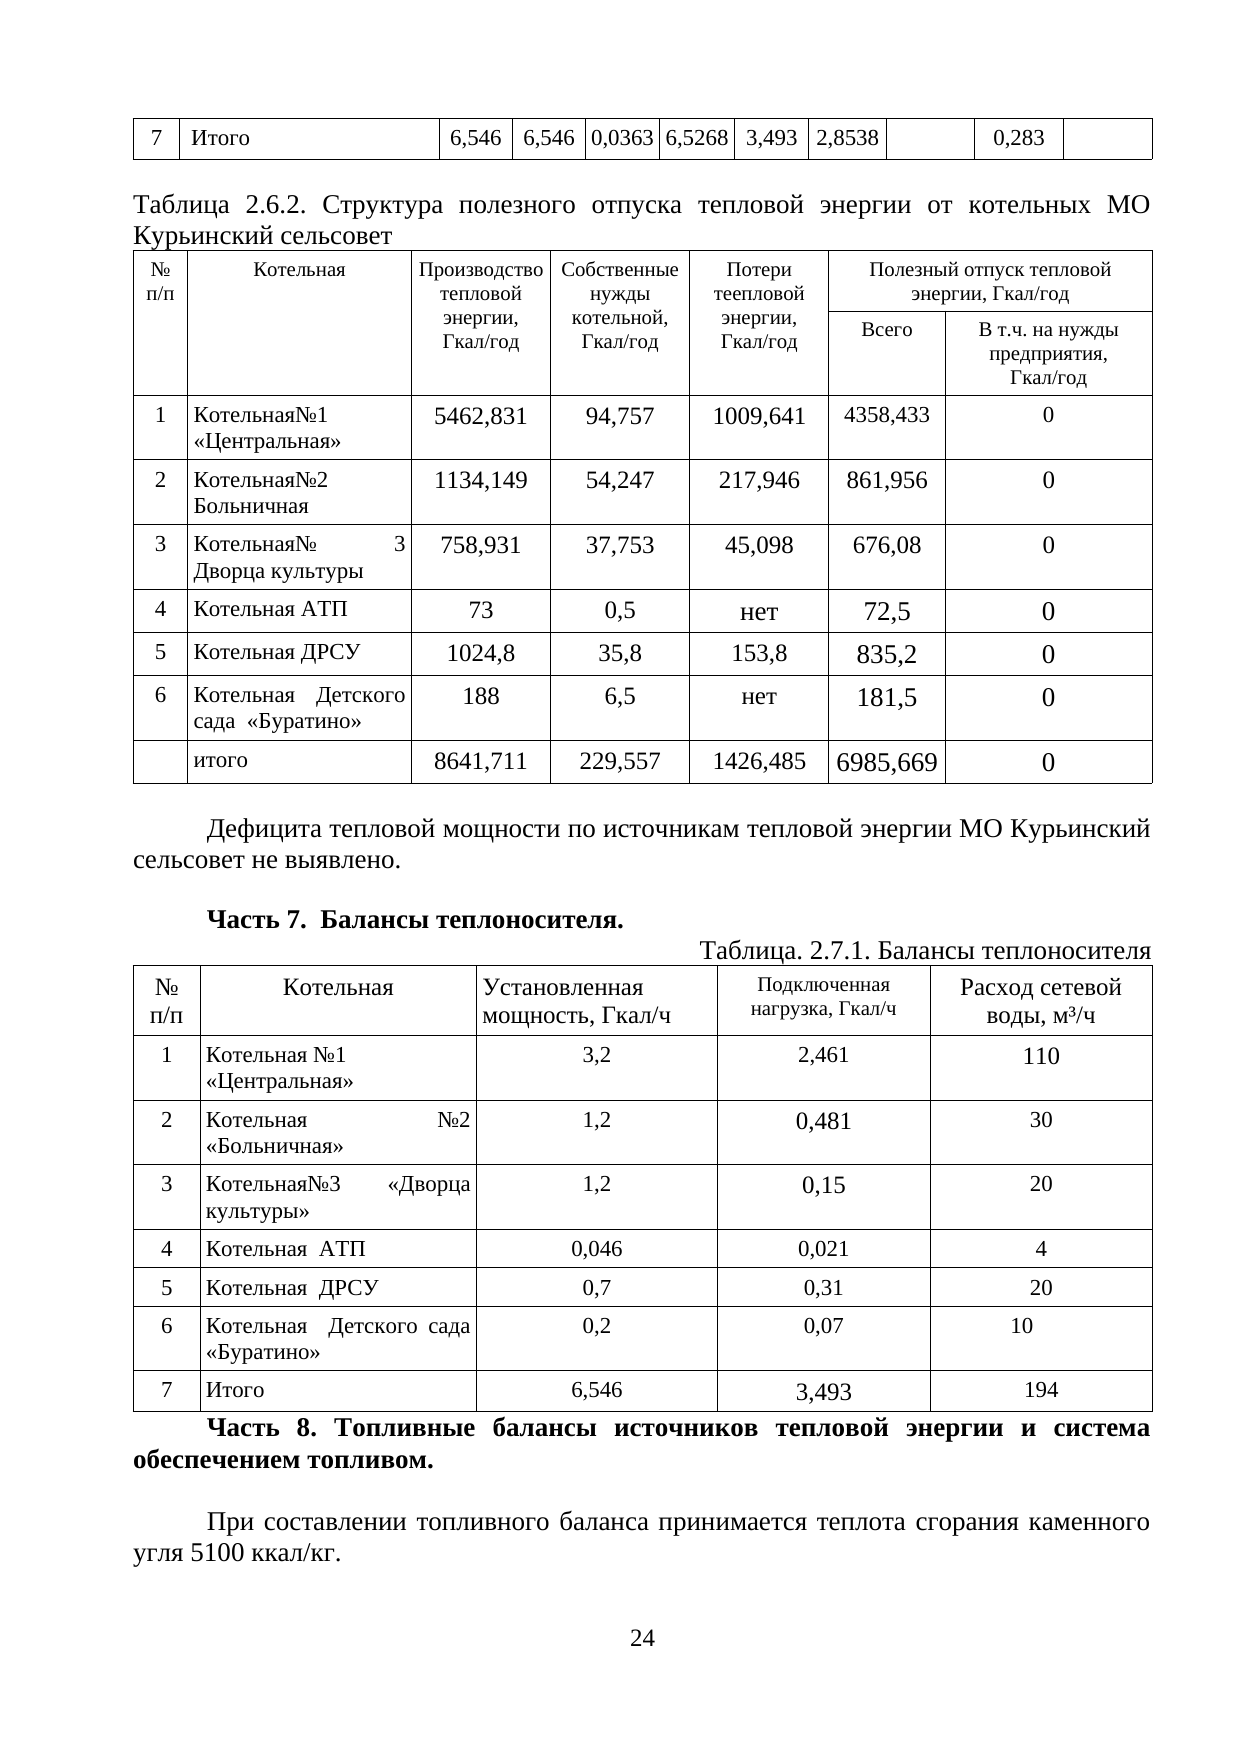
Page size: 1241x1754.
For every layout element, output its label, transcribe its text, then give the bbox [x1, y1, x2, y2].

table_cell 3 [134, 525, 187, 589]
table_cell Котельная№ 3 Дворца культуры [188, 525, 411, 589]
table_header Котельная [201, 966, 476, 1035]
table_cell 10 [931, 1307, 1152, 1370]
table_cell Котельная ДРСУ [188, 633, 411, 675]
table_cell 94,757 [551, 396, 689, 459]
table_cell 1024,8 [412, 633, 550, 675]
table_header Полезный отпуск тепловой энергии, Гкал/год [829, 251, 1152, 311]
table_cell 0,31 [718, 1268, 930, 1306]
table_cell 2 [134, 1101, 200, 1164]
table_cell 72,5 [829, 590, 945, 632]
table_cell 3,493 [735, 119, 808, 159]
table_cell 0,7 [477, 1268, 717, 1306]
table_header Собственные нужды котельной, Гкал/год [551, 251, 689, 395]
table_cell Котельная№2 Больничная [188, 460, 411, 524]
table_cell 229,557 [551, 741, 689, 783]
table_cell итого [188, 741, 411, 783]
table_cell 0 [946, 396, 1152, 459]
table_cell 6,546 [440, 119, 512, 159]
text Часть 8. Топливные балансы источников тепловой энергии и система обеспечением топливом. [133, 1412, 1152, 1474]
table_cell Котельная Детского сада «Буратино» [201, 1307, 476, 1370]
text При составлении топливного баланса принимается теплота сгорания каменного угля 5100 ккал/кг. [133, 1505, 1152, 1567]
table_cell 2,8538 [809, 119, 886, 159]
table_header Подключенная нагрузка, Гкал/ч [718, 966, 930, 1035]
table_cell Котельная ДРСУ [201, 1268, 476, 1306]
text Часть 7. Балансы теплоносителя. [133, 903, 1152, 934]
table_cell 3,493 [718, 1371, 930, 1411]
table_cell 6985,669 [829, 741, 945, 783]
table_cell 6,5 [551, 676, 689, 740]
table_cell 1 [134, 1036, 200, 1099]
table_cell нет [690, 676, 828, 740]
table_cell 5 [134, 633, 187, 675]
table_cell 4358,433 [829, 396, 945, 459]
table_cell 0,2 [477, 1307, 717, 1370]
table_cell 20 [931, 1268, 1152, 1306]
table_cell [887, 119, 974, 159]
table_cell 6 [134, 676, 187, 740]
table_cell Котельная №1 «Центральная» [201, 1036, 476, 1099]
table_cell 7 [134, 119, 179, 159]
table_cell 861,956 [829, 460, 945, 524]
table_cell 1,2 [477, 1101, 717, 1164]
table_cell 30 [931, 1101, 1152, 1164]
table_cell 188 [412, 676, 550, 740]
table_cell 37,753 [551, 525, 689, 589]
text Дефицита тепловой мощности по источникам тепловой энергии МО Курьинский сельсовет не выявлено. [133, 812, 1152, 874]
table_cell 758,931 [412, 525, 550, 589]
table_cell 5462,831 [412, 396, 550, 459]
table_cell [134, 741, 187, 783]
table_header № п/п [134, 251, 187, 395]
table_cell 0,481 [718, 1101, 930, 1164]
table_cell Котельная№1 «Центральная» [188, 396, 411, 459]
table_cell [1064, 119, 1152, 159]
table_cell 54,247 [551, 460, 689, 524]
table_cell 1,2 [477, 1165, 717, 1229]
table_cell 73 [412, 590, 550, 632]
table_cell 0 [946, 525, 1152, 589]
table_cell 0,283 [975, 119, 1063, 159]
table_cell 6,546 [513, 119, 585, 159]
table_cell Котельная Детского сада «Буратино» [188, 676, 411, 740]
table_cell 0 [946, 590, 1152, 632]
table_cell 676,08 [829, 525, 945, 589]
table_cell 5 [134, 1268, 200, 1306]
table_cell 4 [134, 590, 187, 632]
table_cell 110 [931, 1036, 1152, 1099]
table_cell 20 [931, 1165, 1152, 1229]
table_cell Итого [180, 119, 439, 159]
table_cell 0,07 [718, 1307, 930, 1370]
table_cell 0 [946, 741, 1152, 783]
table_cell Котельная АТП [188, 590, 411, 632]
table_cell 1 [134, 396, 187, 459]
table_cell 0 [946, 633, 1152, 675]
table_cell 1134,149 [412, 460, 550, 524]
table_header Установленная мощность, Гкал/ч [477, 966, 717, 1035]
table_cell 153,8 [690, 633, 828, 675]
table_cell 35,8 [551, 633, 689, 675]
text Таблица 2.6.2. Структура полезного отпуска тепловой энергии от котельных МО Курьинский сельсовет [133, 188, 1152, 250]
table_cell 217,946 [690, 460, 828, 524]
table_cell 3 [134, 1165, 200, 1229]
table_cell Итого [201, 1371, 476, 1411]
table_cell 1426,485 [690, 741, 828, 783]
table_cell 0,15 [718, 1165, 930, 1229]
table_cell 0,5 [551, 590, 689, 632]
table_cell 4 [931, 1230, 1152, 1267]
table_cell 835,2 [829, 633, 945, 675]
table_cell 45,098 [690, 525, 828, 589]
table_cell 0,0363 [586, 119, 659, 159]
table_header № п/п [134, 966, 200, 1035]
table_cell 6 [134, 1307, 200, 1370]
table_cell 7 [134, 1371, 200, 1411]
table_header Расход сетевой воды, м³/ч [931, 966, 1152, 1035]
table_cell Котельная №2 «Больничная» [201, 1101, 476, 1164]
table_cell 1009,641 [690, 396, 828, 459]
text Таблица. 2.7.1. Балансы теплоносителя [133, 934, 1152, 965]
table_cell 2,461 [718, 1036, 930, 1099]
table_cell 0,046 [477, 1230, 717, 1267]
table_header Производство тепловой энергии, Гкал/год [412, 251, 550, 395]
table_header Потери теепловой энергии, Гкал/год [690, 251, 828, 395]
table_cell Котельная АТП [201, 1230, 476, 1267]
table_cell 0 [946, 460, 1152, 524]
table_cell 6,5268 [660, 119, 734, 159]
table_cell 6,546 [477, 1371, 717, 1411]
table_cell 181,5 [829, 676, 945, 740]
table_cell 8641,711 [412, 741, 550, 783]
table_cell В т.ч. на нужды предприятия, Гкал/год [946, 312, 1152, 395]
table_cell 3,2 [477, 1036, 717, 1099]
table_cell 194 [931, 1371, 1152, 1411]
table_cell 2 [134, 460, 187, 524]
table_header Котельная [188, 251, 411, 395]
table_cell 4 [134, 1230, 200, 1267]
table_cell нет [690, 590, 828, 632]
table_cell 0,021 [718, 1230, 930, 1267]
table_cell Котельная№3 «Дворца культуры» [201, 1165, 476, 1229]
table_cell Всего [829, 312, 945, 395]
table_cell 0 [946, 676, 1152, 740]
